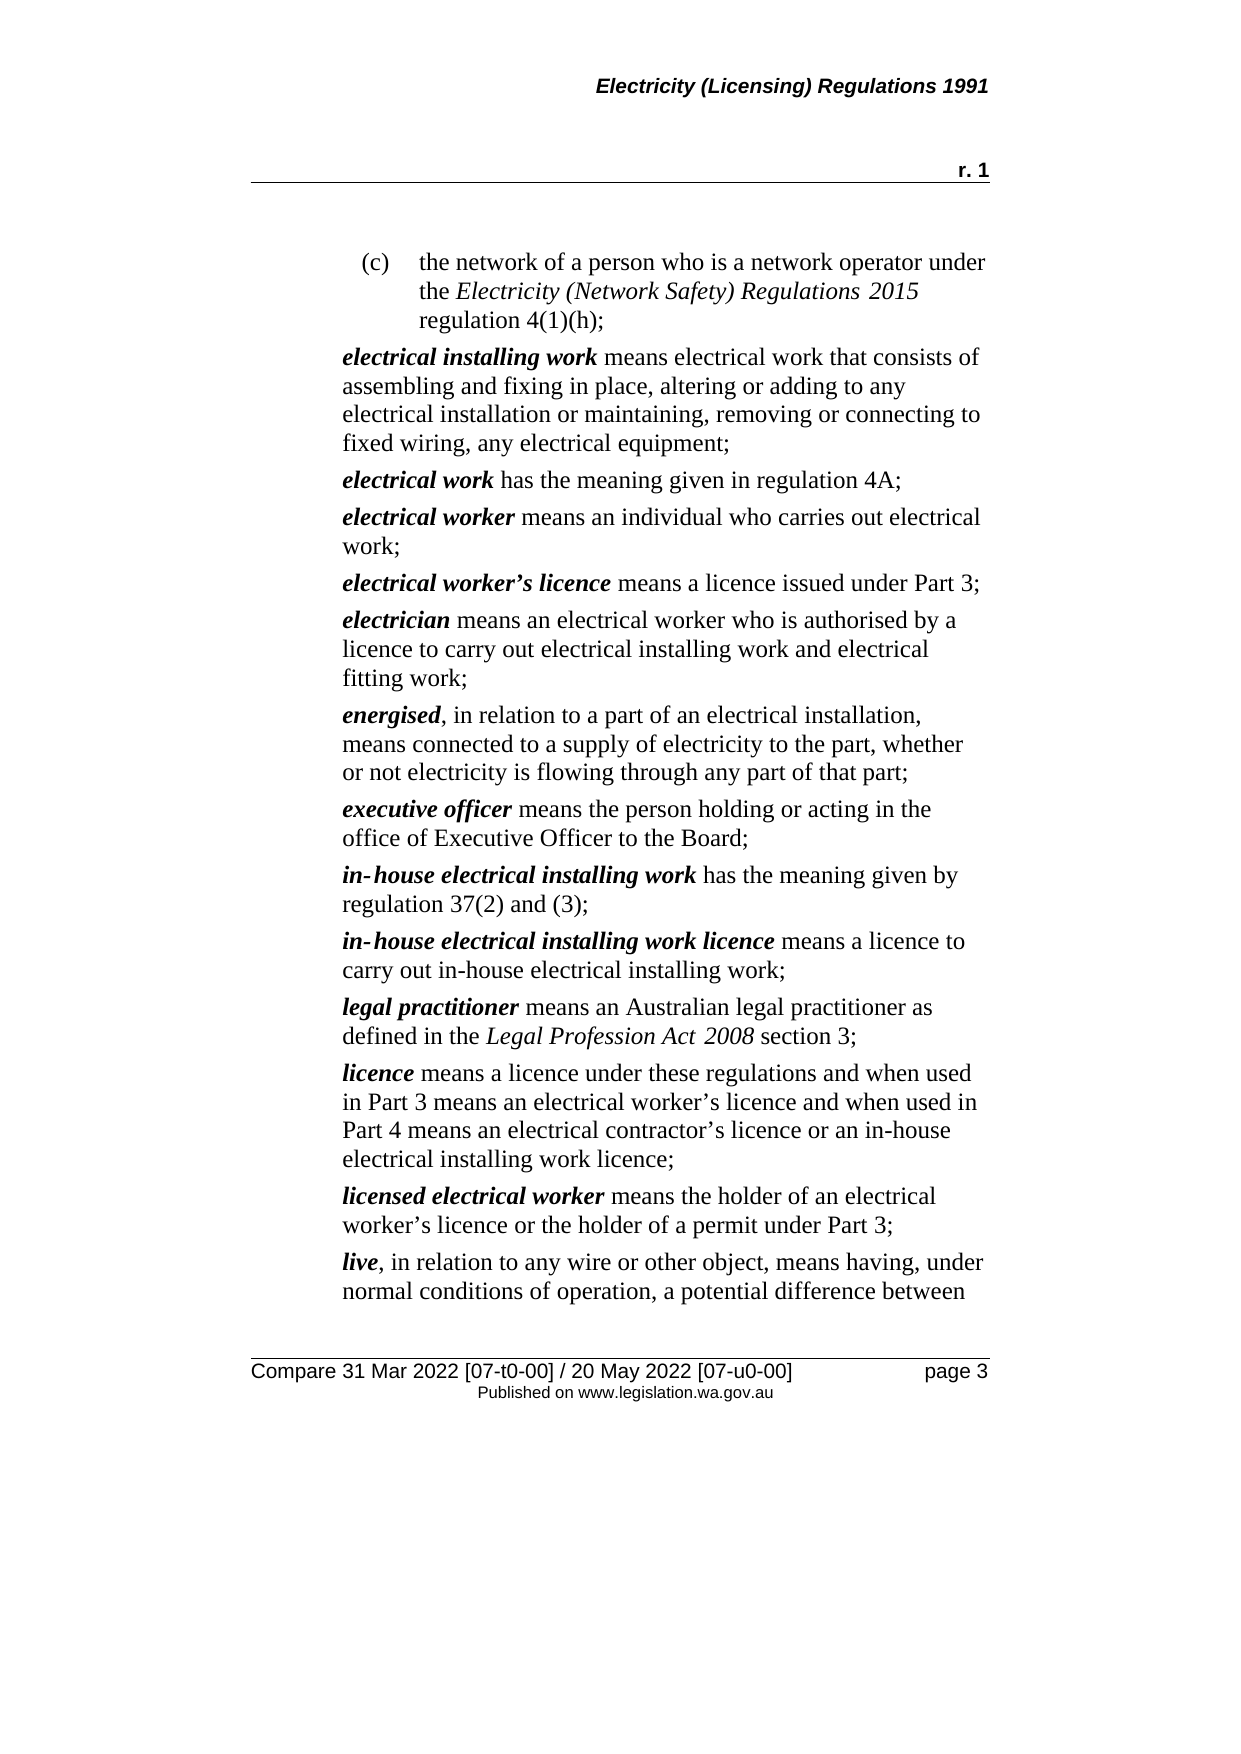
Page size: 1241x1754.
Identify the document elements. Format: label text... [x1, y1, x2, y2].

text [251, 1247, 990, 1304]
text electrical worker’s licence means a licence issued under Part 3; [251, 568, 990, 597]
text energised, in relation to a part of an electrical installation, means connected to a supply of electricity to the part, whether or not electricity is flowing through any part of that part; [251, 700, 990, 786]
text licensed electrical worker means the holder of an electrical worker’s licence or the holder of a permit under Part 3; [251, 1181, 990, 1239]
text electrician means an electrical worker who is authorised by a licence to carry out electrical installing work and electrical fitting work; [251, 605, 990, 692]
text in-house electrical installing work licence means a licence to carry out in-house electrical installing work; [251, 926, 990, 984]
text electrical worker means an individual who carries out electrical work; [251, 502, 990, 560]
text electrical installing work means electrical work that consists of assembling and fixing in place, altering or adding to any electrical installation or maintaining, removing or connecting to fixed wiring, any electrical equipment; [251, 342, 990, 457]
text electrical work has the meaning given in regulation 4A; [251, 465, 990, 494]
text legal practitioner means an Australian legal practitioner as defined in the Legal Profession Act 2008 section 3; [251, 992, 990, 1049]
text (c) the network of a person who is a network operator under the Electricity (Network Safety) Regulations 2015 regulation 4(1)(h); [251, 247, 990, 334]
text executive officer means the person holding or acting in the office of Executive Officer to the Board; [251, 794, 990, 852]
text in-house electrical installing work has the meaning given by regulation 37(2) and (3); [251, 860, 990, 918]
text licence means a licence under these regulations and when used in Part 3 means an electrical worker’s licence and when used in Part 4 means an electrical contractor’s licence or an in-house electrical installing work licence; [251, 1058, 990, 1173]
